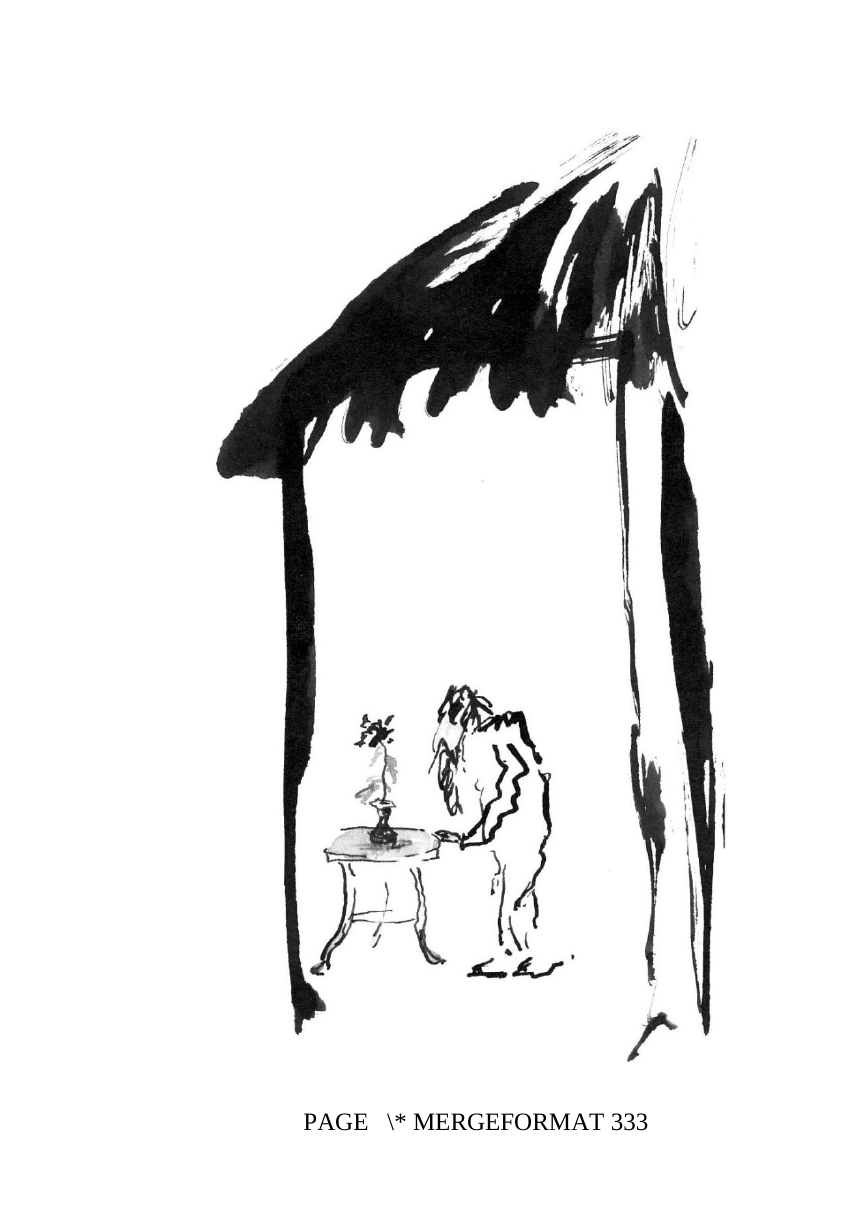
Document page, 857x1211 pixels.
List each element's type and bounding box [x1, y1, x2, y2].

picture [209, 128, 736, 1063]
